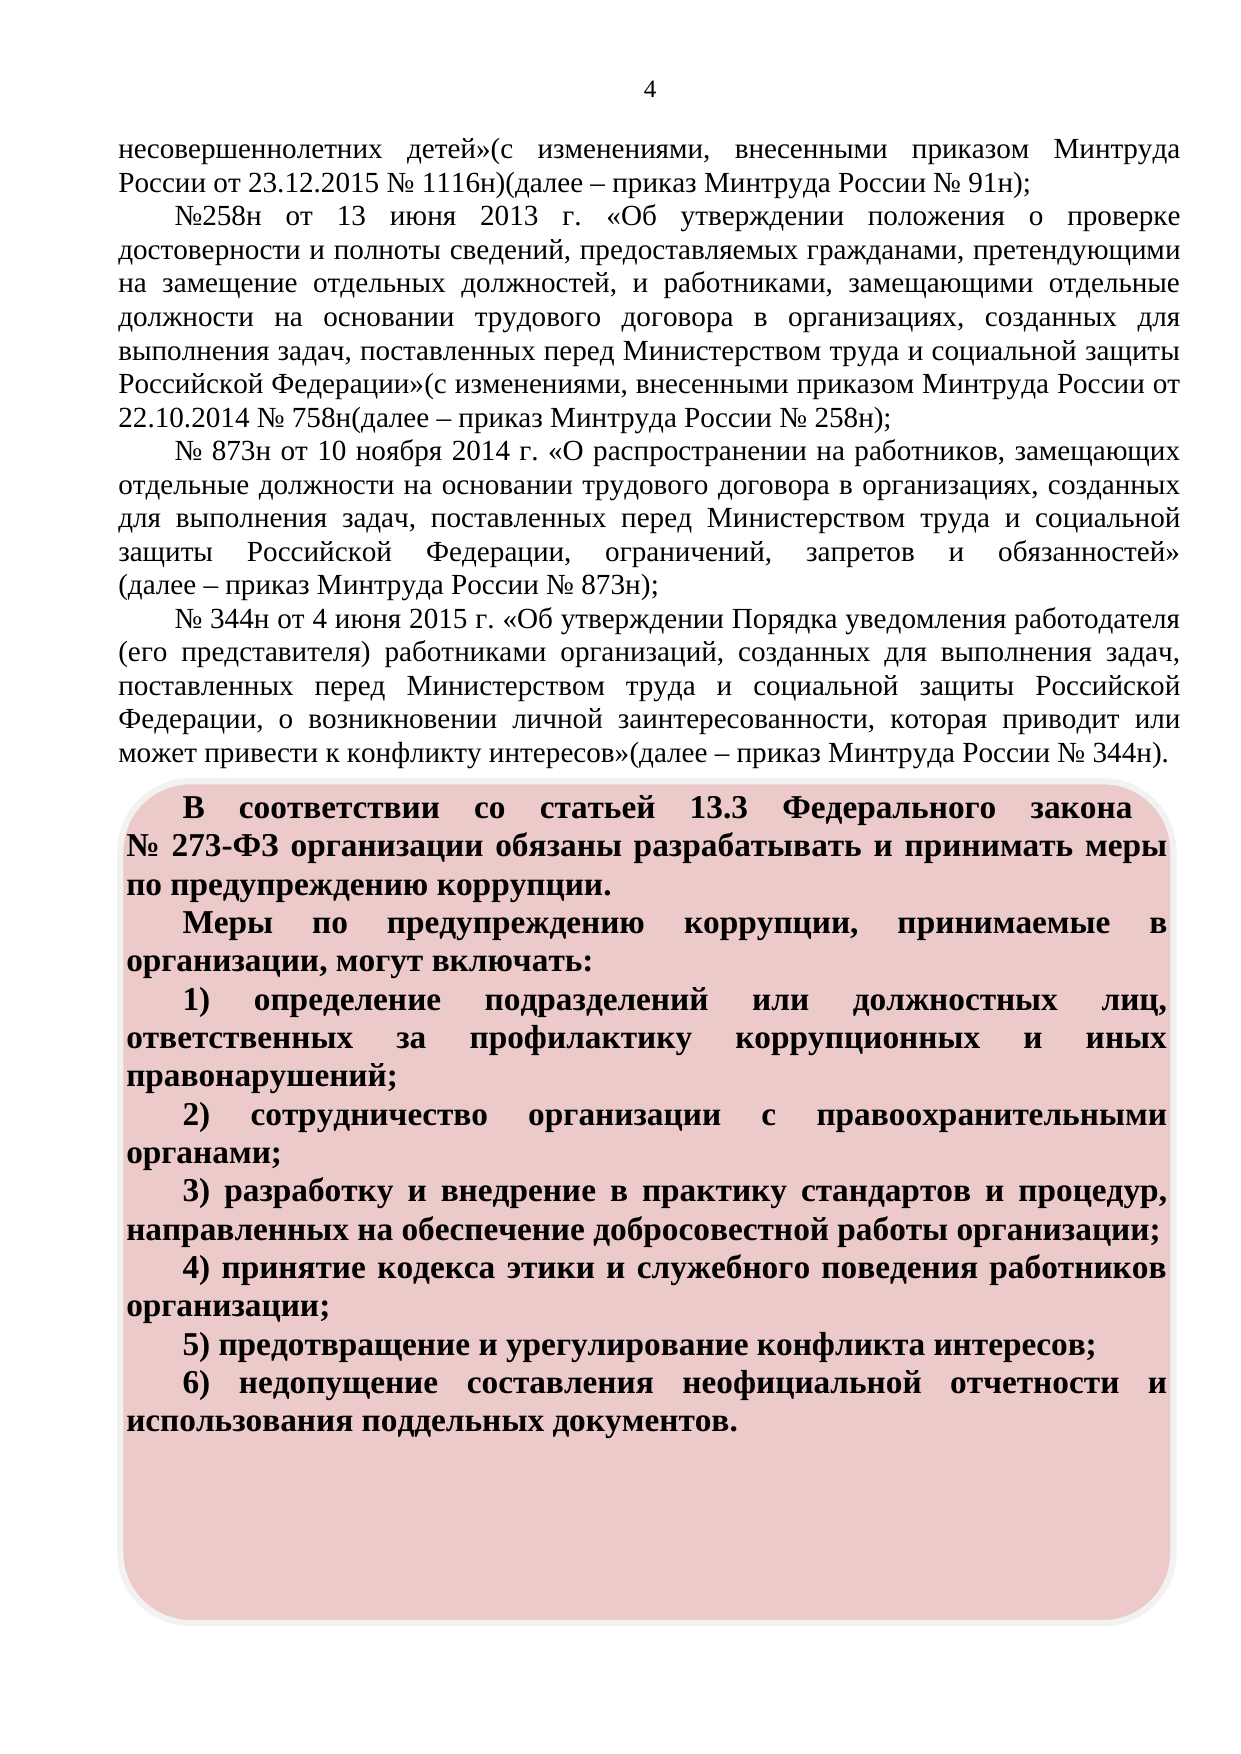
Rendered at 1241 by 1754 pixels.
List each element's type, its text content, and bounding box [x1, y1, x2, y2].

text №258н от 13 июня 2013 г. «Об утверждении положения о проверке достоверности и полноты сведений, предоставляемых гражданами, претендующими на замещение отдельных должностей, и работниками, замещающими отдельные должности на основании трудового договора в организациях, созданных для выполнения задач, поставленных перед Министерством труда и социальной защиты Российской Федерации»(с изменениями, внесенными приказом Минтруда России от 22.10.2014 № 758н(далее – приказ Минтруда России № 258н); [118, 198, 1181, 433]
text № 344н от 4 июня 2015 г. «Об утверждении Порядка уведомления работодателя (его представителя) работниками организаций, созданных для выполнения задач, поставленных перед Министерством труда и социальной защиты Российской Федерации, о возникновении личной заинтересованности, которая приводит или может привести к конфликту интересов»(далее – приказ Минтруда России № 344н). [118, 601, 1181, 769]
text № 873н от 10 ноября 2014 г. «О распространении на работников, замещающих отдельные должности на основании трудового договора в организациях, созданных для выполнения задач, поставленных перед Министерством труда и социальной защиты Российской Федерации, ограничений, запретов и обязанностей» (далее – приказ Минтруда России № 873н); [118, 433, 1181, 601]
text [118, 131, 1181, 198]
